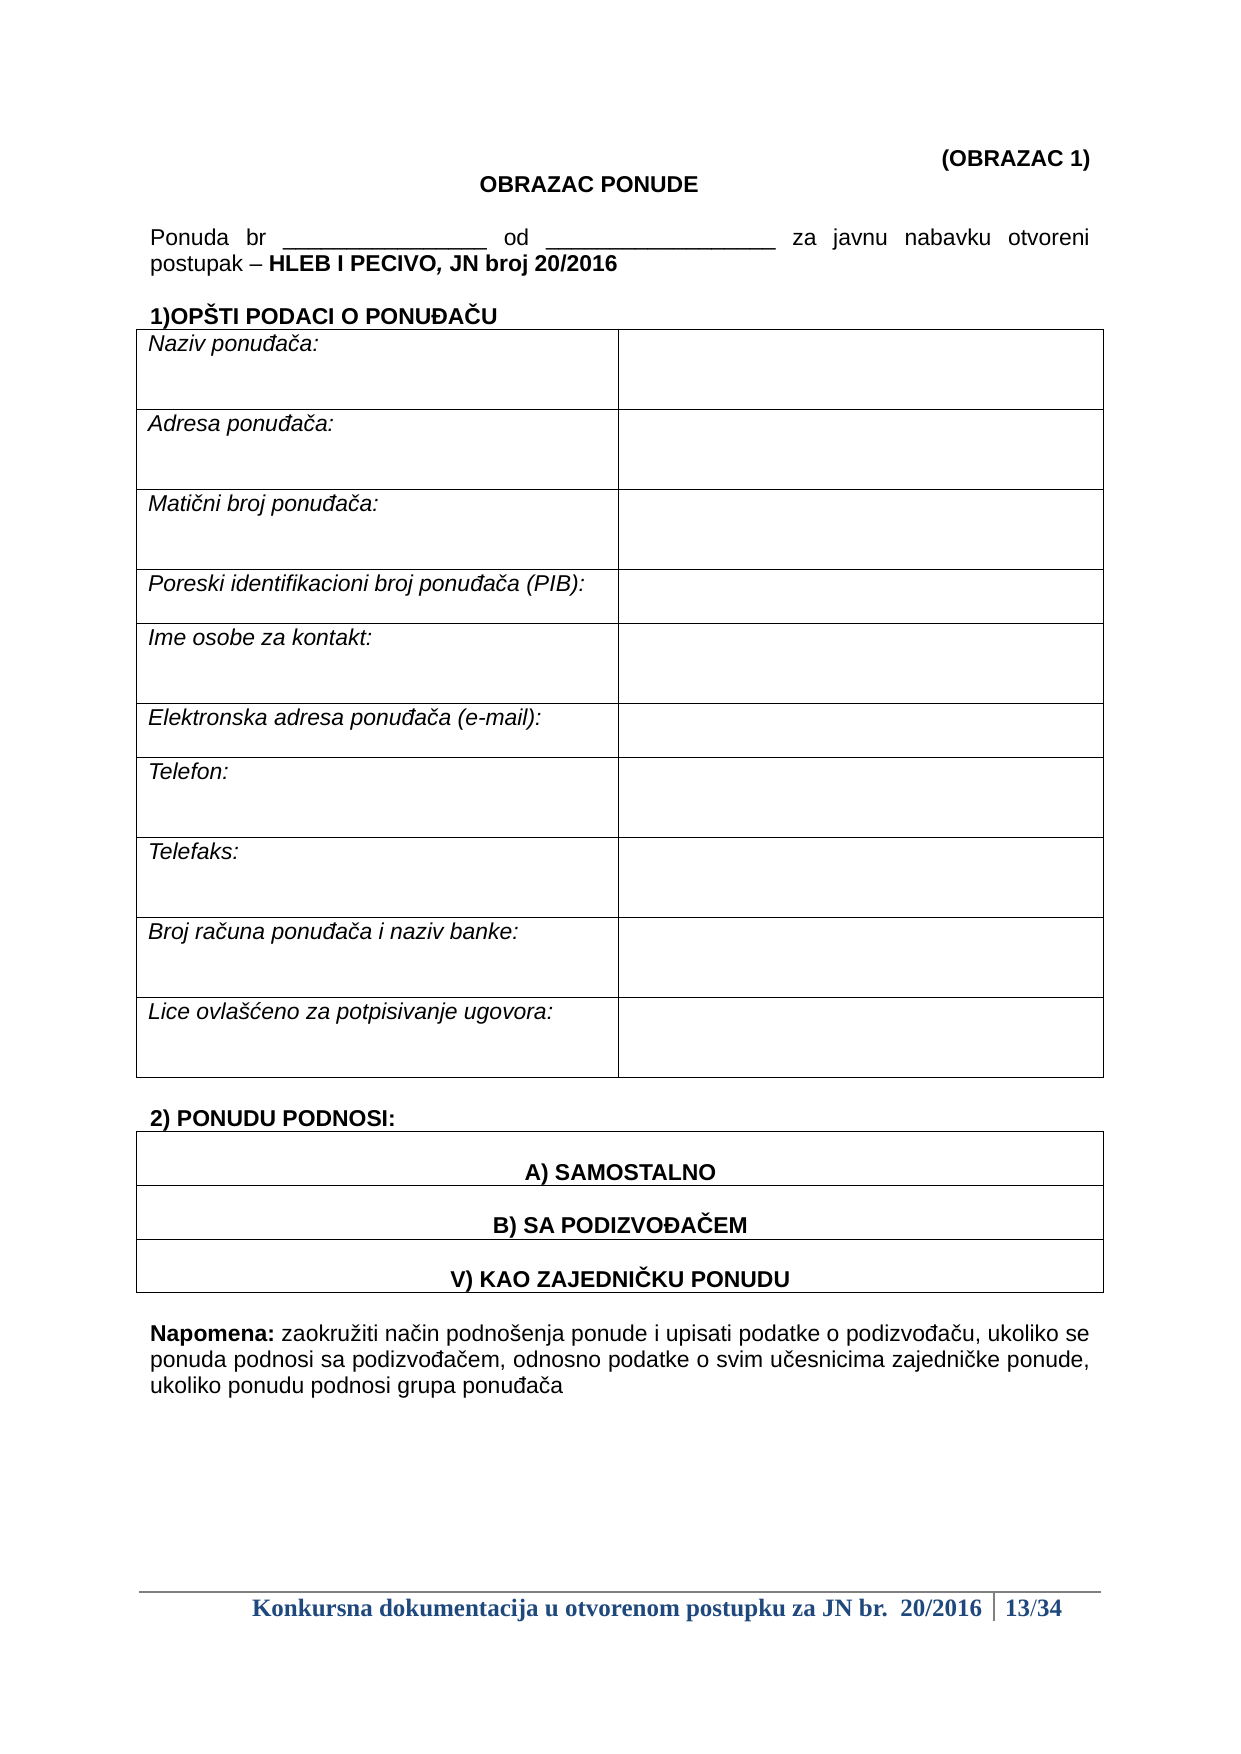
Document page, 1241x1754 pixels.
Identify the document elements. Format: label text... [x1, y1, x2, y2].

table_cell B) SA PODIZVOĐAČEM [137, 1186, 1103, 1238]
table_cell Adresa ponuđača: [137, 410, 618, 489]
text (OBRAZAC 1) [225, 144, 1090, 171]
table_cell [619, 838, 1103, 917]
table_header A) SAMOSTALNO [137, 1132, 1103, 1185]
table_header Naziv ponuđača: [137, 330, 618, 409]
text Ponuda br ________________ od __________________ za javnu nabavku otvoreni postupak – HLEB I PECIVO, JN broj 20/2016 [150, 223, 1090, 276]
table_header [619, 330, 1103, 409]
table_cell Elektronska adresa ponuđača (e-mail): [137, 704, 618, 757]
text OBRAZAC PONUDE [225, 171, 1090, 197]
table_cell Poreski identifikacioni broj ponuđača (PIB): [137, 570, 618, 623]
table_cell [619, 998, 1103, 1077]
table_cell [619, 758, 1103, 837]
table_cell [619, 410, 1103, 489]
text 2) PONUDU PODNOSI: [150, 1105, 1090, 1131]
table_cell Telefon: [137, 758, 618, 837]
table_cell Telefaks: [137, 838, 618, 917]
table_cell Broj računa ponuđača i naziv banke: [137, 918, 618, 997]
table_cell Lice ovlašćeno za potpisivanje ugovora: [137, 998, 618, 1077]
text Napomena: zaokružiti način podnošenja ponude i upisati podatke o podizvođaču, ukoliko se ponuda podnosi sa podizvođačem, odnosno podatke o svim učesnicima zajedničke ponude, ukoliko ponudu podnosi grupa ponuđača [150, 1320, 1090, 1399]
table_cell [619, 624, 1103, 703]
table_cell V) KAO ZAJEDNIČKU PONUDU [137, 1240, 1103, 1292]
table_cell [619, 490, 1103, 569]
table_cell [619, 704, 1103, 757]
table_cell Matični broj ponuđača: [137, 490, 618, 569]
table_cell Ime osobe za kontakt: [137, 624, 618, 703]
text 1)OPŠTI PODACI O PONUĐAČU [150, 303, 1090, 329]
table_cell [619, 918, 1103, 997]
table_cell [619, 570, 1103, 623]
